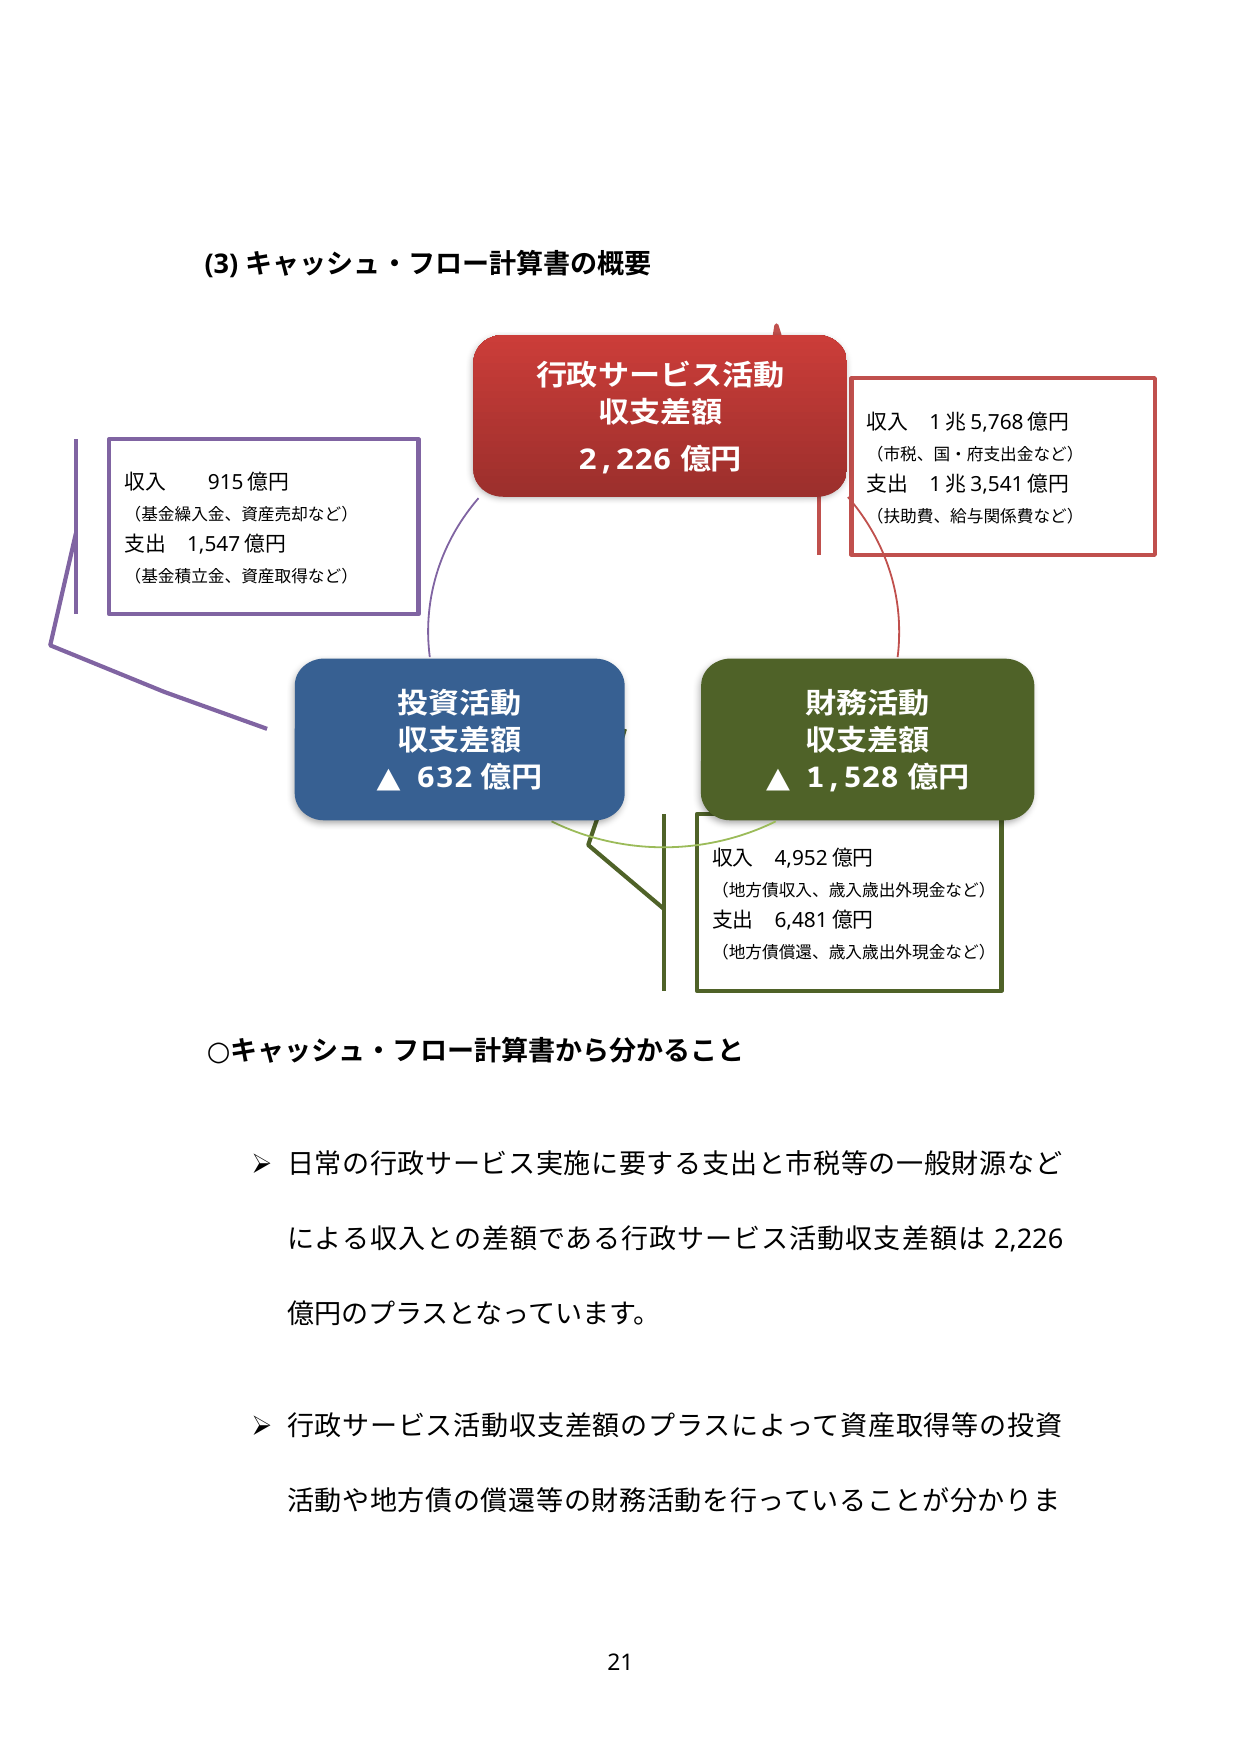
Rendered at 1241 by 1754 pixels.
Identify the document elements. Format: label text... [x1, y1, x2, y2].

list 日常の行政サービス実施に要する支出と市税等の一般財源などによる収入との差額である行政サービス活動収支差額は2,226億円のプラスとなっています。 [251, 1124, 1063, 1349]
subtitle (3) キャッシュ・フロー計算書の概要 [177, 224, 1063, 299]
text ○キャッシュ・フロー計算書から分かること [177, 1012, 1063, 1087]
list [251, 1387, 1063, 1537]
